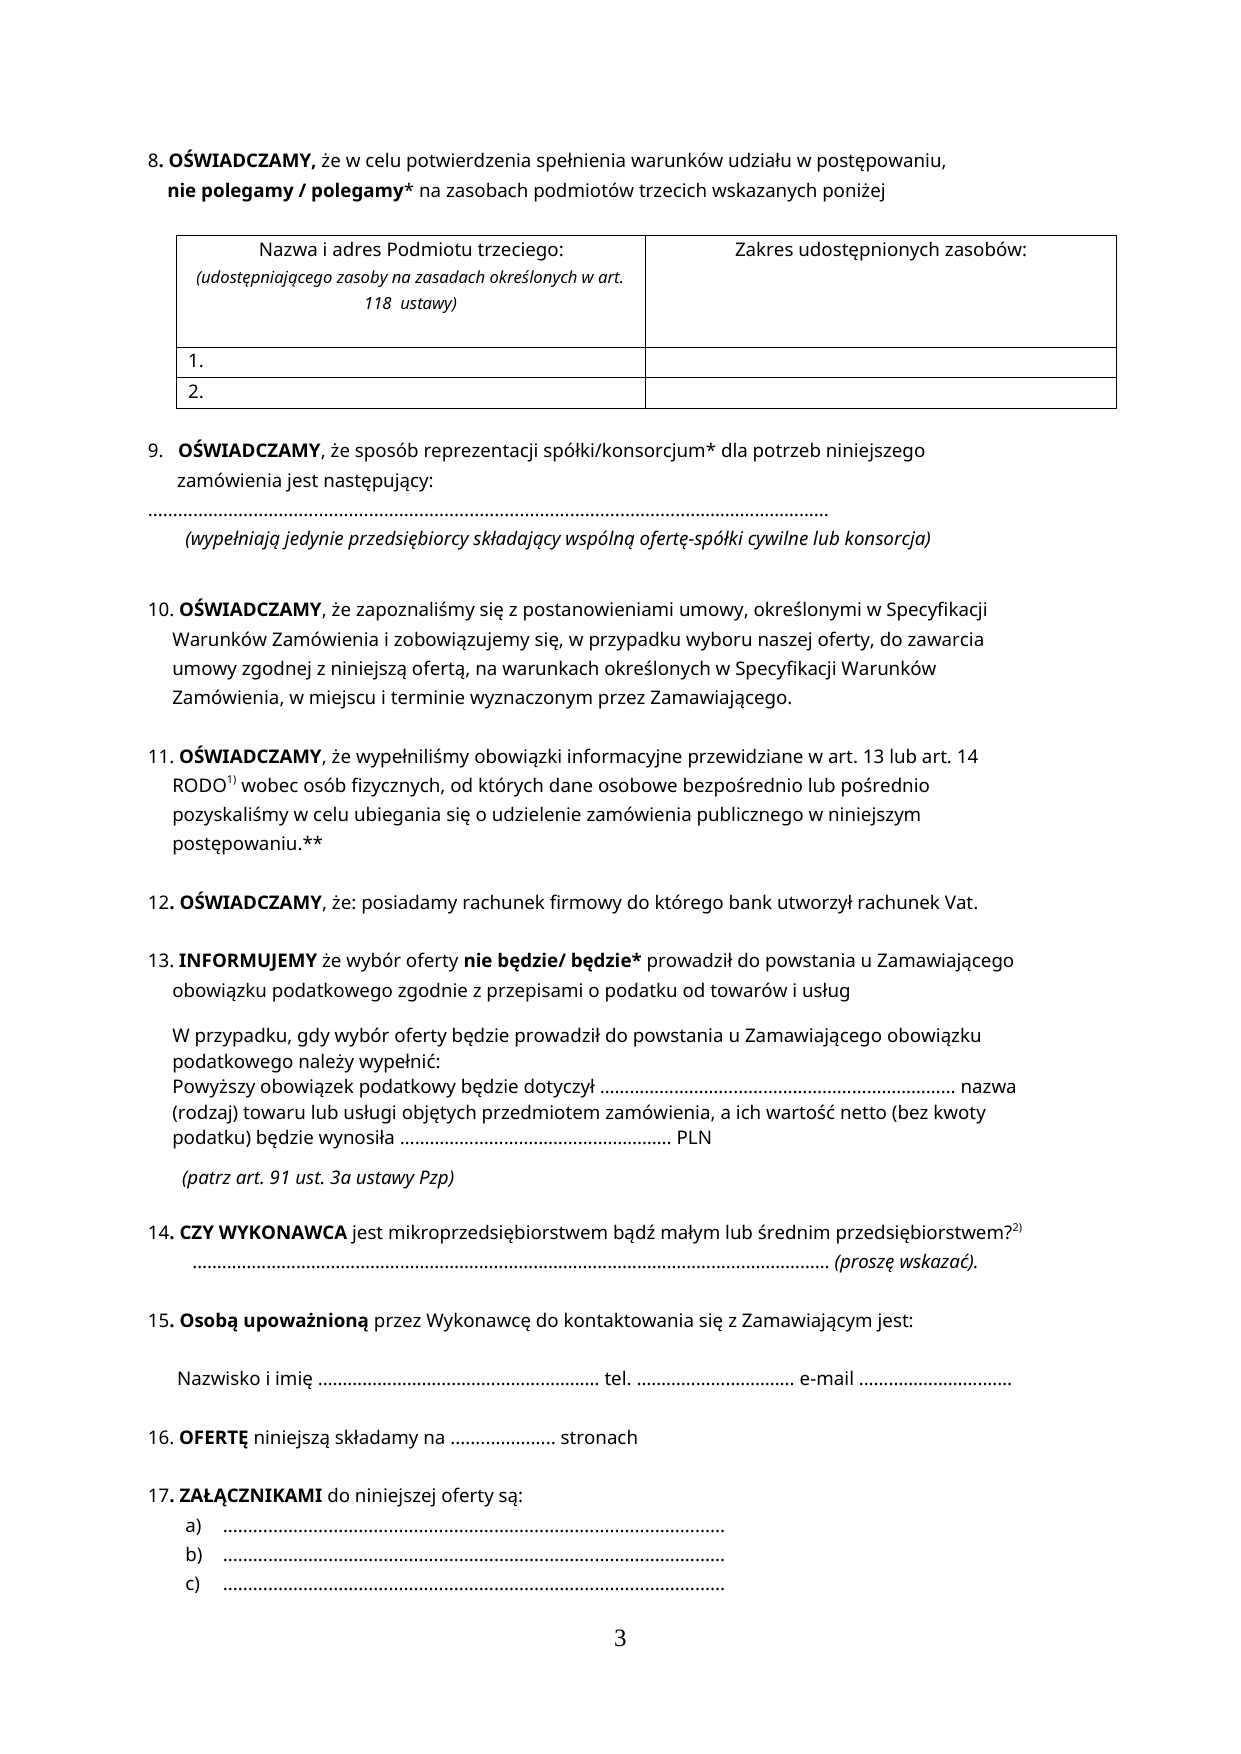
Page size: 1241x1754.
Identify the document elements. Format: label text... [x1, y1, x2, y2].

text 16. OFERTĘ niniejszą składamy na ..................... stronach [148, 1424, 1093, 1449]
list .................................................................................................... [185, 1541, 1093, 1567]
text RODO1) wobec osób fizycznych, od których dane osobowe bezpośrednio lub pośrednio [148, 772, 1093, 798]
text ………………………………………………………………………………………………………………… (proszę wskazać). [192, 1248, 1093, 1274]
text 13. INFORMUJEMY że wybór oferty nie będzie/ będzie* prowadził do powstania u Zamawiającego [148, 948, 1093, 973]
table_header Nazwa i adres Podmiotu trzeciego: (udostępniającego zasoby na zasadach określonych w art. 118 ustawy) [177, 236, 645, 347]
table_header Zakres udostępnionych zasobów: [646, 236, 1116, 347]
table_cell 1. [177, 348, 645, 377]
text 15. Osobą upoważnioną przez Wykonawcę do kontaktowania się z Zamawiającym jest: [148, 1307, 1093, 1332]
text 17. ZAŁĄCZNIKAMI do niniejszej oferty są: [148, 1483, 1093, 1508]
text Powyższy obowiązek podatkowy będzie dotyczył ……………………………………………………………… nazwa [148, 1074, 1093, 1099]
text Zamówienia, w miejscu i terminie wyznaczonym przez Zamawiającego. [148, 684, 1093, 710]
text podatku) będzie wynosiła ………………………………………………. PLN [148, 1125, 1093, 1150]
text Nazwisko i imię ………………………………………………… tel. ………………………….. e-mail ……………………….… [148, 1366, 1093, 1391]
text (rodzaj) towaru lub usługi objętych przedmiotem zamówienia, a ich wartość netto (bez kwoty [148, 1099, 1093, 1125]
text 14. CZY WYKONAWCA jest mikroprzedsiębiorstwem bądź małym lub średnim przedsiębiorstwem?2) [148, 1219, 1093, 1245]
text (wypełniają jedynie przedsiębiorcy składający wspólną ofertę-spółki cywilne lub konsorcja) [185, 526, 1093, 551]
text (patrz art. 91 ust. 3a ustawy Pzp) [148, 1164, 1093, 1190]
text 8. OŚWIADCZAMY, że w celu potwierdzenia spełnienia warunków udziału w postępowaniu, [148, 148, 1093, 173]
text postępowaniu.** [148, 831, 1093, 856]
text pozyskaliśmy w celu ubiegania się o udzielenie zamówienia publicznego w niniejszym [148, 801, 1093, 827]
text 10. OŚWIADCZAMY, że zapoznaliśmy się z postanowieniami umowy, określonymi w Specyfikacji [148, 597, 1093, 622]
text Warunków Zamówienia i zobowiązujemy się, w przypadku wyboru naszej oferty, do zawarcia [148, 626, 1093, 651]
table_cell 2. [177, 378, 645, 407]
text obowiązku podatkowego zgodnie z przepisami o podatku od towarów i usług [148, 977, 1093, 1003]
table_cell [646, 378, 1116, 407]
text zamówienia jest następujący: .............................................................................................................……………………... [148, 467, 1093, 522]
text 11. OŚWIADCZAMY, że wypełniliśmy obowiązki informacyjne przewidziane w art. 13 lub art. 14 [148, 743, 1093, 768]
table_cell [646, 348, 1116, 377]
list .................................................................................................... [185, 1570, 1093, 1596]
text 9. OŚWIADCZAMY, że sposób reprezentacji spółki/konsorcjum* dla potrzeb niniejszego [148, 438, 1093, 463]
text umowy zgodnej z niniejszą ofertą, na warunkach określonych w Specyfikacji Warunków [148, 655, 1093, 681]
text 12. OŚWIADCZAMY, że: posiadamy rachunek firmowy do którego bank utworzył rachunek Vat. [148, 889, 1093, 915]
text nie polegamy / polegamy* na zasobach podmiotów trzecich wskazanych poniżej [148, 177, 1093, 202]
text W przypadku, gdy wybór oferty będzie prowadził do powstania u Zamawiającego obowiązku [148, 1023, 1093, 1048]
list .................................................................................................... [185, 1512, 1093, 1537]
text podatkowego należy wypełnić: [148, 1048, 1093, 1074]
